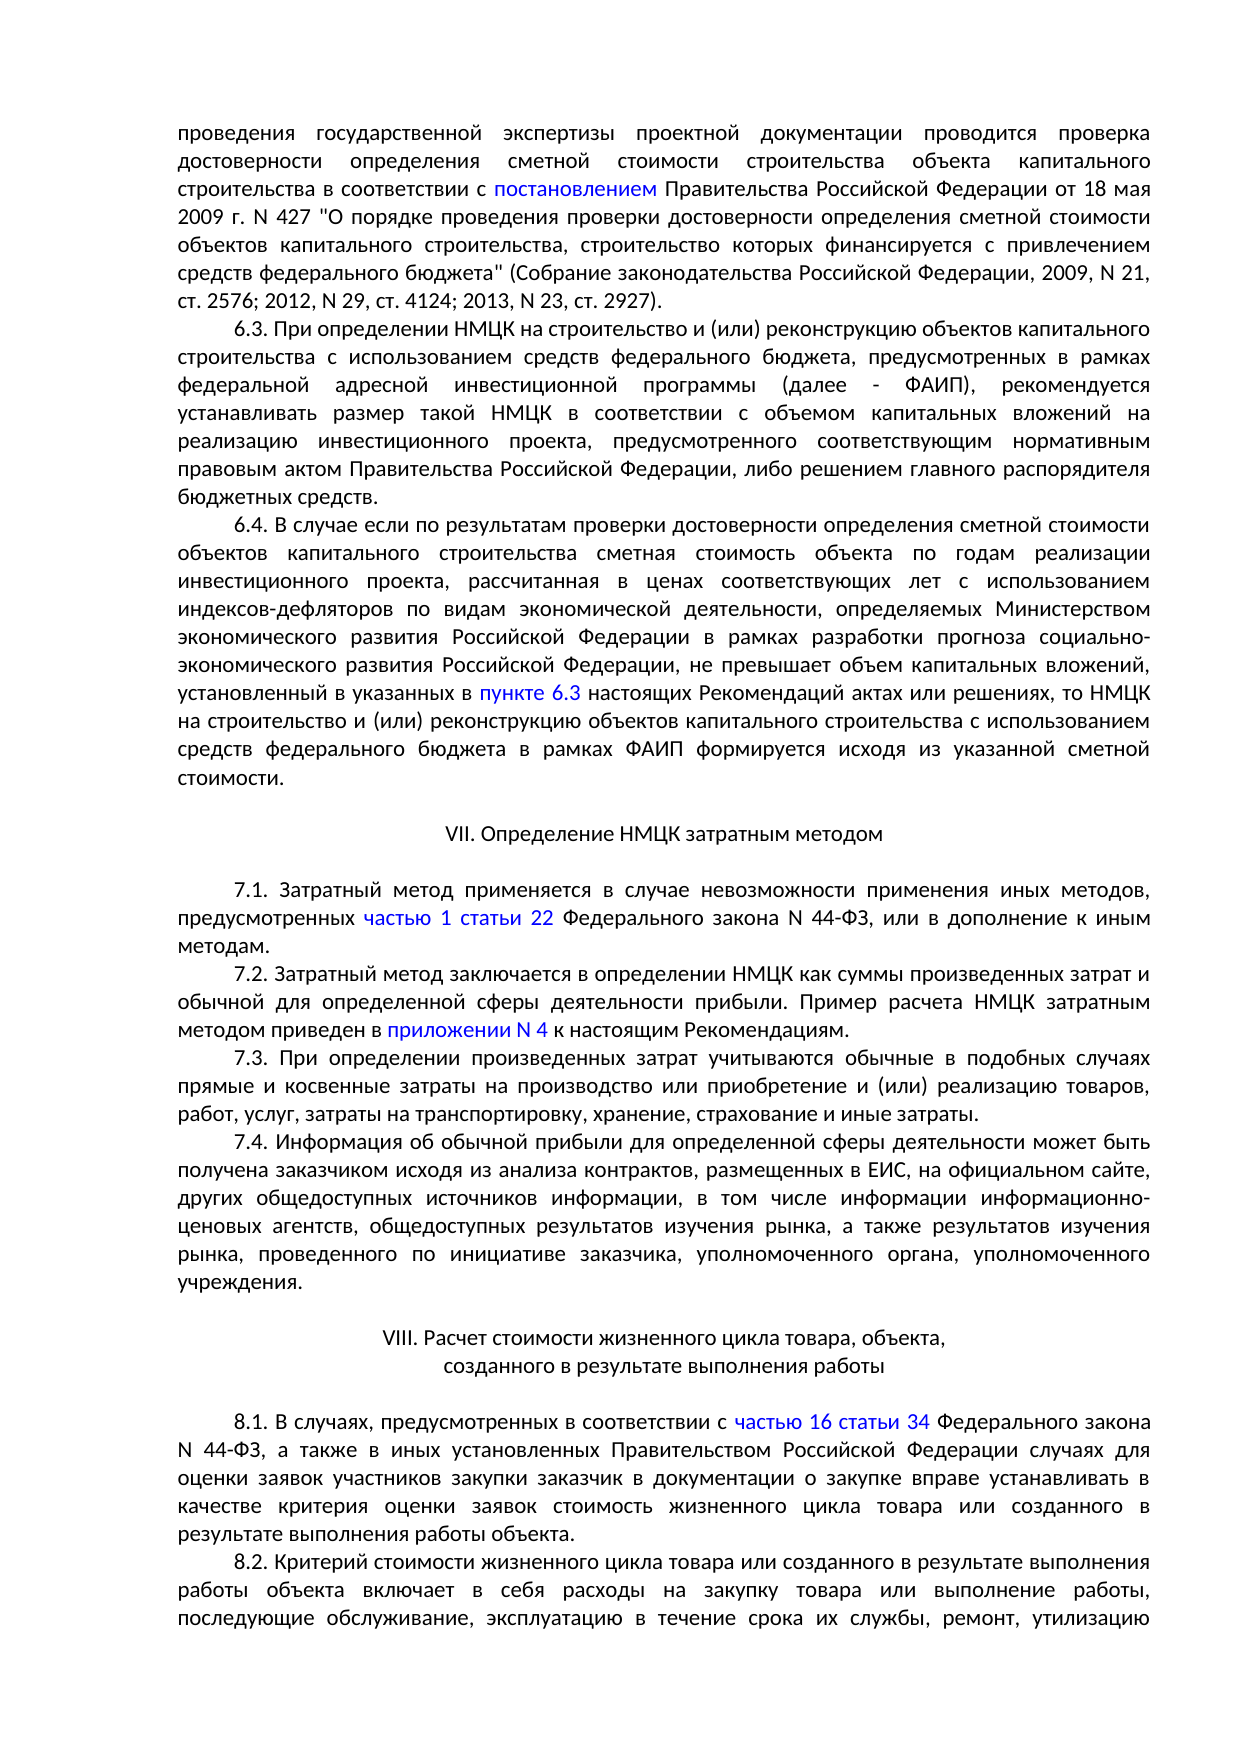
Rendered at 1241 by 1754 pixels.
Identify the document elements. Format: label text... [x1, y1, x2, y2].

text 6.3. При определении НМЦК на строительство и (или) реконструкцию объектов капитального строительства с использованием средств федерального бюджета, предусмотренных в рамках федеральной адресной инвестиционной программы (далее - ФАИП), рекомендуется устанавливать размер такой НМЦК в соответствии с объемом капитальных вложений на реализацию инвестиционного проекта, предусмотренного соответствующим нормативным правовым актом Правительства Российской Федерации, либо решением главного распорядителя бюджетных средств. [177, 314, 1152, 510]
text созданного в результате выполнения работы [177, 1351, 1152, 1379]
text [177, 118, 1152, 314]
text 7.4. Информация об обычной прибыли для определенной сферы деятельности может быть получена заказчиком исходя из анализа контрактов, размещенных в ЕИС, на официальном сайте, других общедоступных источников информации, в том числе информации информационно-ценовых агентств, общедоступных результатов изучения рынка, а также результатов изучения рынка, проведенного по инициативе заказчика, уполномоченного органа, уполномоченного учреждения. [177, 1127, 1152, 1295]
text VIII. Расчет стоимости жизненного цикла товара, объекта, [177, 1323, 1152, 1351]
text 7.2. Затратный метод заключается в определении НМЦК как суммы произведенных затрат и обычной для определенной сферы деятельности прибыли. Пример расчета НМЦК затратным методом приведен в приложении N 4 к настоящим Рекомендациям. [177, 959, 1152, 1043]
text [177, 1547, 1152, 1631]
text 7.1. Затратный метод применяется в случае невозможности применения иных методов, предусмотренных частью 1 статьи 22 Федерального закона N 44-ФЗ, или в дополнение к иным методам. [177, 875, 1152, 959]
text 6.4. В случае если по результатам проверки достоверности определения сметной стоимости объектов капитального строительства сметная стоимость объекта по годам реализации инвестиционного проекта, рассчитанная в ценах соответствующих лет с использованием индексов-дефляторов по видам экономической деятельности, определяемых Министерством экономического развития Российской Федерации в рамках разработки прогноза социально-экономического развития Российской Федерации, не превышает объем капитальных вложений, установленный в указанных в пункте 6.3 настоящих Рекомендаций актах или решениях, то НМЦК на строительство и (или) реконструкцию объектов капитального строительства с использованием средств федерального бюджета в рамках ФАИП формируется исходя из указанной сметной стоимости. [177, 510, 1152, 791]
text 8.1. В случаях, предусмотренных в соответствии с частью 16 статьи 34 Федерального закона N 44-ФЗ, а также в иных установленных Правительством Российской Федерации случаях для оценки заявок участников закупки заказчик в документации о закупке вправе устанавливать в качестве критерия оценки заявок стоимость жизненного цикла товара или созданного в результате выполнения работы объекта. [177, 1407, 1152, 1547]
text 7.3. При определении произведенных затрат учитываются обычные в подобных случаях прямые и косвенные затраты на производство или приобретение и (или) реализацию товаров, работ, услуг, затраты на транспортировку, хранение, страхование и иные затраты. [177, 1043, 1152, 1127]
text VII. Определение НМЦК затратным методом [177, 819, 1152, 847]
